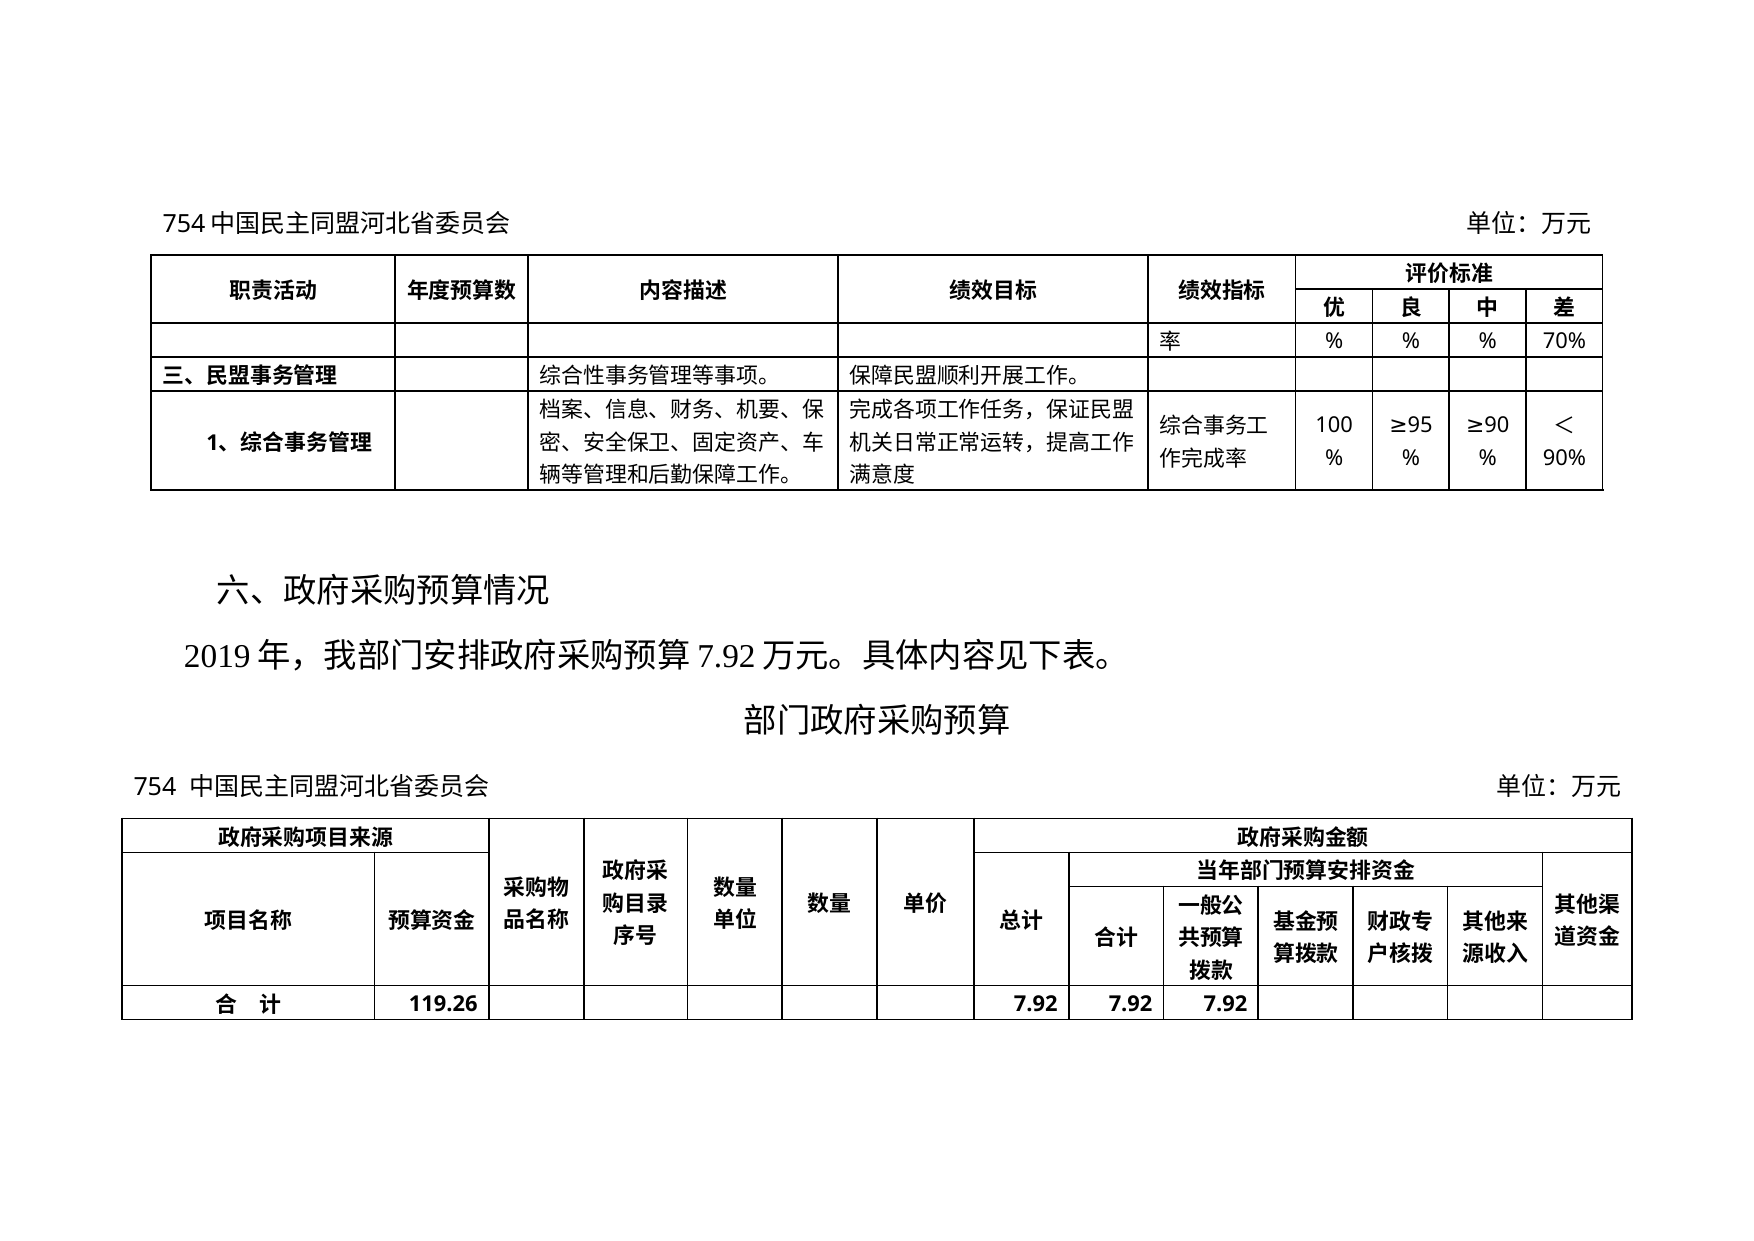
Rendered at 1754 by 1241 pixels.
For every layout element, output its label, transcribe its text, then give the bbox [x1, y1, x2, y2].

table_cell 综合事务工作完成率 [1149, 392, 1295, 489]
table_cell ≥80% [1373, 324, 1448, 356]
table_cell 综合性事务管理等事项。 [529, 358, 837, 390]
table_cell 绩效目标 [839, 256, 1147, 322]
table_header 754 中国民主同盟河北省委员会 [123, 753, 973, 817]
table_cell [1527, 358, 1602, 390]
table_cell 年度预算数 [396, 256, 527, 322]
table_cell 其他来源收入 [1448, 887, 1542, 985]
table_cell 119.26 [375, 986, 488, 1019]
text 2019年，我部门安排政府采购预算7.92万元。具体内容见下表。 [150, 621, 1604, 686]
table_cell 单价 [878, 819, 973, 985]
table_cell 中 [1450, 290, 1525, 322]
table_cell ＜70% [1527, 324, 1602, 356]
table_cell 保障民盟顺利开展工作。 [839, 358, 1147, 390]
table_cell [1450, 358, 1525, 390]
table_cell 数量 [783, 819, 876, 985]
table_cell 合计 [1070, 887, 1163, 985]
table_cell 内容描述 [529, 256, 837, 322]
table_cell [688, 986, 781, 1019]
table_cell 7.92 [1164, 986, 1257, 1019]
table_cell 政府采购目录序号 [585, 819, 687, 985]
table_cell 三、民盟事务管理 [152, 358, 394, 390]
table_cell 基金预算拨款 [1259, 887, 1352, 985]
text 部门政府采购预算 [150, 686, 1604, 751]
table_cell 总计 [975, 853, 1068, 985]
table_cell 政府采购项目来源 [123, 819, 488, 852]
table_cell 7.92 [975, 986, 1068, 1019]
table_cell 预算资金 [375, 853, 488, 985]
table_cell 1、综合事务管理 [152, 392, 394, 489]
table_cell 良 [1373, 290, 1448, 322]
table_cell [1296, 358, 1372, 390]
table_cell 新盟员培训率 [1149, 324, 1295, 356]
table_cell [783, 986, 876, 1019]
table_cell ≥95% [1373, 392, 1448, 489]
table_cell 优 [1296, 290, 1372, 322]
table_cell ≥70% [1450, 324, 1525, 356]
table_cell 其他渠道资金 [1543, 853, 1631, 985]
table_cell [396, 358, 527, 390]
table_cell 一般公共预算拨款 [1164, 887, 1257, 985]
table_cell 数量 单位 [688, 819, 781, 985]
table_cell 财政专户核拨 [1354, 887, 1447, 985]
table_cell 评价标准 [1296, 256, 1602, 288]
table_header 单位：万元 [975, 753, 1631, 817]
table_cell ≥90% [1296, 324, 1372, 356]
table_cell [1373, 358, 1448, 390]
table_cell 档案、信息、财务、机要、保密、安全保卫、固定资产、车辆等管理和后勤保障工作。 [529, 392, 837, 489]
table_cell [878, 986, 973, 1019]
table_cell 政府采购金额 [975, 819, 1631, 852]
table_cell [1354, 986, 1447, 1019]
table_cell 当年部门预算安排资金 [1070, 853, 1542, 886]
table_cell [1448, 986, 1542, 1019]
table_cell 职责活动 [152, 256, 394, 322]
table_cell ≥90% [1450, 392, 1525, 489]
table_cell [585, 986, 687, 1019]
table_cell [1543, 986, 1631, 1019]
table_cell 采购物品名称 [490, 819, 583, 985]
table_cell 合 计 [123, 986, 374, 1019]
table_cell 差 [1527, 290, 1602, 322]
table_cell 100% [1296, 392, 1372, 489]
table_cell 完成各项工作任务，保证民盟机关日常正常运转，提高工作满意度 [839, 392, 1147, 489]
table_cell 绩效指标 [1149, 256, 1295, 322]
table_cell [490, 986, 583, 1019]
text 六、政府采购预算情况 [150, 556, 1604, 621]
table_cell [1149, 358, 1295, 390]
table_header 单位：万元 [1296, 189, 1602, 254]
table_cell 项目名称 [123, 853, 374, 985]
table_header 754中国民主同盟河北省委员会 [152, 189, 1295, 254]
table_cell ＜90% [1527, 392, 1602, 489]
table_cell [1259, 986, 1352, 1019]
table_cell 7.92 [1070, 986, 1163, 1019]
table_cell [396, 392, 527, 489]
